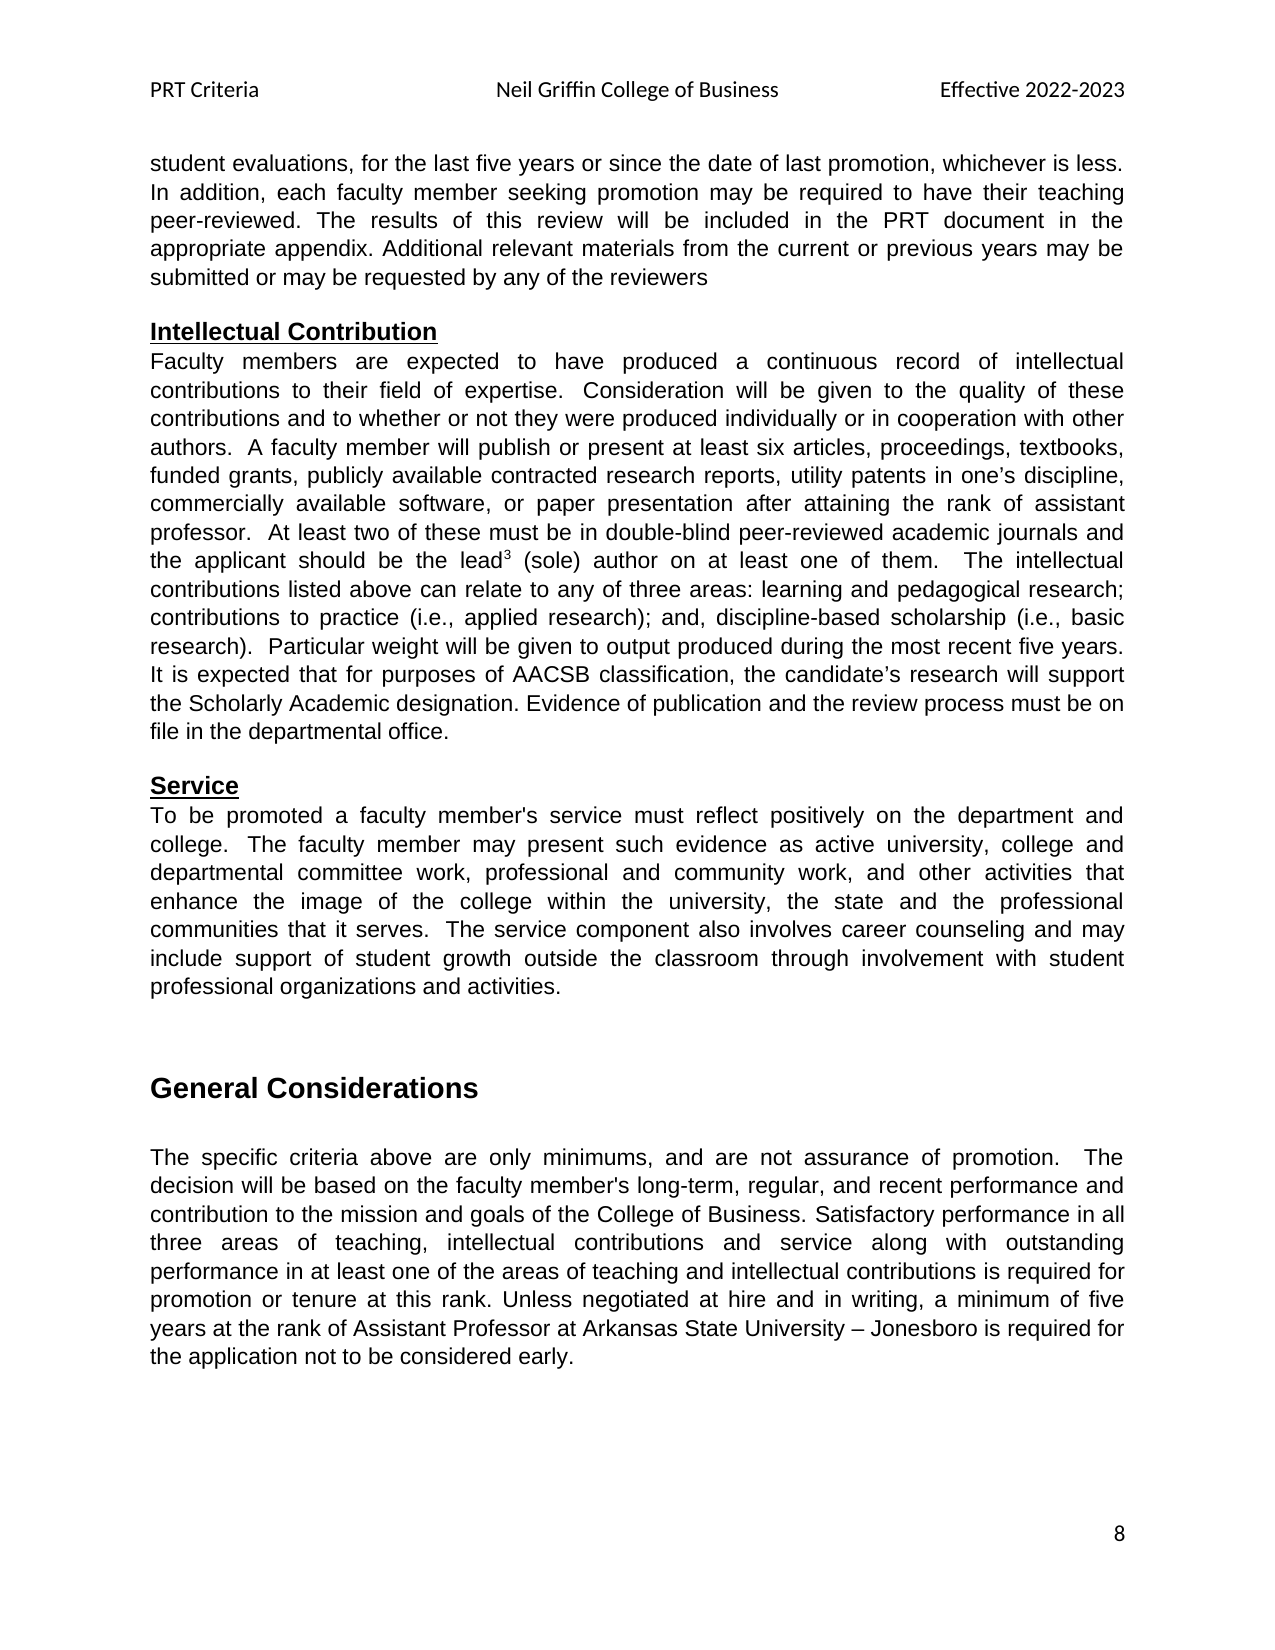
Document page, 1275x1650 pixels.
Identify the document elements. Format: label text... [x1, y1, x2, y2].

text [150, 150, 1125, 290]
text Service [150, 771, 1125, 800]
text Faculty members are expected to have produced a continuous record of intellectual contributions to their field of expertise. Consideration will be given to the quality of these contributions and to whether or not they were produced individually or in cooperation with other authors. A faculty member will publish or present at least six articles, proceedings, textbooks, funded grants, publicly available contracted research reports, utility patents in one’s discipline, commercially available software, or paper presentation after attaining the rank of assistant professor. At least two of these must be in double-blind peer-reviewed academic journals and the applicant should be the lead3 (sole) author on at least one of them. The intellectual contributions listed above can relate to any of three areas: learning and pedagogical research; contributions to practice (i.e., applied research); and, discipline-based scholarship (i.e., basic research). Particular weight will be given to output produced during the most recent five years. It is expected that for purposes of AACSB classification, the candidate’s research will support the Scholarly Academic designation. Evidence of publication and the review process must be on file in the departmental office. [150, 348, 1125, 744]
text Intellectual Contribution [150, 317, 1125, 346]
text The specific criteria above are only minimums, and are not assurance of promotion. The decision will be based on the faculty member's long-term, regular, and recent performance and contribution to the mission and goals of the College of Business. Satisfactory performance in all three areas of teaching, intellectual contributions and service along with outstanding performance in at least one of the areas of teaching and intellectual contributions is required for promotion or tenure at this rank. Unless negotiated at hire and in writing, a minimum of five years at the rank of Assistant Professor at Arkansas State University – Jonesboro is required for the application not to be considered early. [150, 1144, 1125, 1369]
text General Considerations [150, 1072, 1125, 1105]
text To be promoted a faculty member's service must reflect positively on the department and college. The faculty member may present such evidence as active university, college and departmental committee work, professional and community work, and other activities that enhance the image of the college within the university, the state and the professional communities that it serves. The service component also involves career counseling and may include support of student growth outside the classroom through involvement with student professional organizations and activities. [150, 802, 1125, 999]
